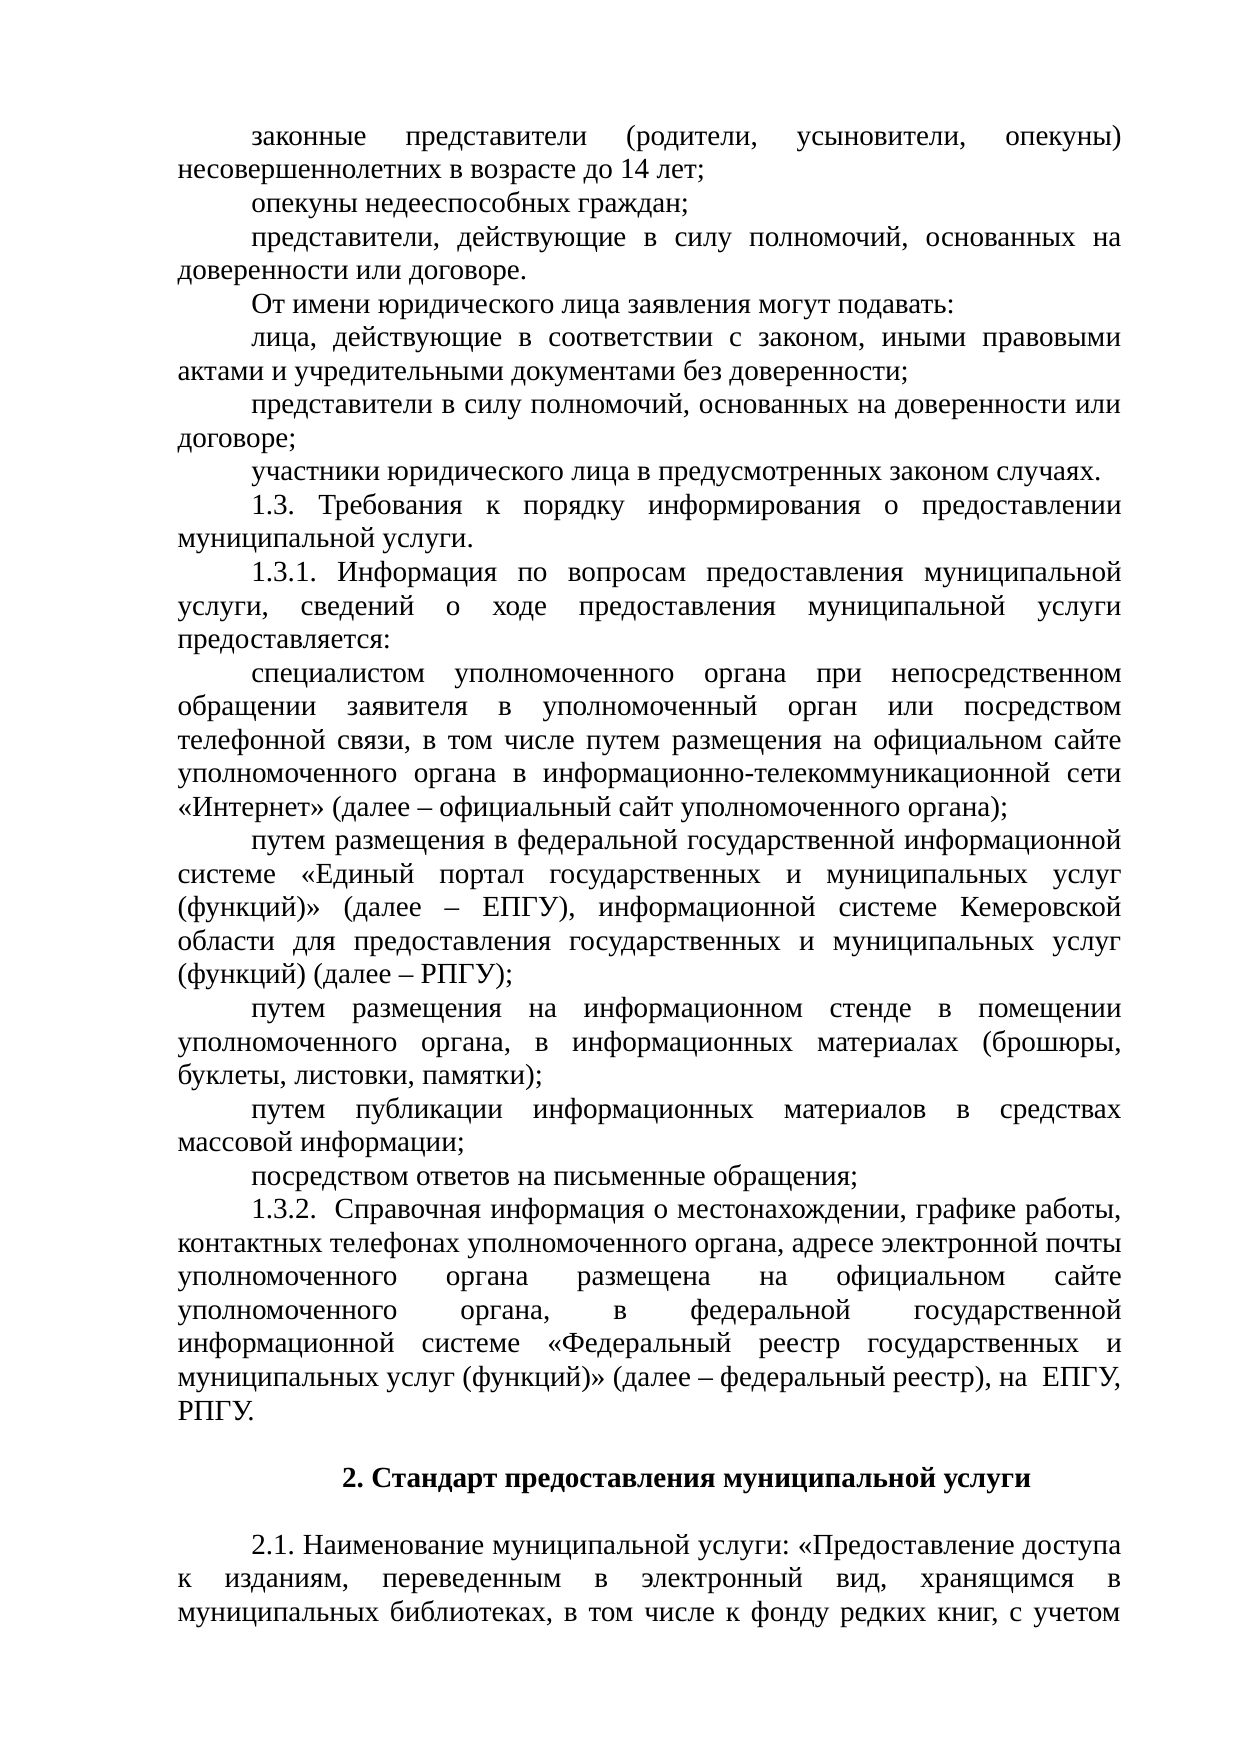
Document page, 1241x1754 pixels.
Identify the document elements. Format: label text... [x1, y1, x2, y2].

text 1.3.2. Справочная информация о местонахождении, графике работы, контактных телефонах уполномоченного органа, адресе электронной почты уполномоченного органа размещена на официальном сайте уполномоченного органа, в федеральной государственной информационной системе «Федеральный реестр государственных и муниципальных услуг (функций)» (далее – федеральный реестр), на ЕПГУ, РПГУ. [177, 1191, 1122, 1426]
text путем публикации информационных материалов в средствах массовой информации; [177, 1091, 1122, 1158]
text представители, действующие в силу полномочий, основанных на доверенности или договоре. [177, 219, 1122, 286]
text законные представители (родители, усыновители, опекуны) несовершеннолетних в возрасте до 14 лет; [177, 118, 1122, 185]
text От имени юридического лица заявления могут подавать: [177, 286, 1122, 319]
text 1.3. Требования к порядку информирования о предоставлении муниципальной услуги. [177, 487, 1122, 554]
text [177, 1527, 1122, 1627]
text 2. Стандарт предоставления муниципальной услуги [177, 1460, 1122, 1493]
text представители в силу полномочий, основанных на доверенности или договоре; [177, 386, 1122, 453]
text лица, действующие в соответствии с законом, иными правовыми актами и учредительными документами без доверенности; [177, 319, 1122, 386]
text путем размещения в федеральной государственной информационной системе «Единый портал государственных и муниципальных услуг (функций)» (далее – ЕПГУ), информационной системе Кемеровской области для предоставления государственных и муниципальных услуг (функций) (далее – РПГУ); [177, 822, 1122, 990]
text участники юридического лица в предусмотренных законом случаях. [177, 453, 1122, 487]
text посредством ответов на письменные обращения; [177, 1158, 1122, 1191]
text опекуны недееспособных граждан; [177, 185, 1122, 219]
text путем размещения на информационном стенде в помещении уполномоченного органа, в информационных материалах (брошюры, буклеты, листовки, памятки); [177, 990, 1122, 1091]
text 1.3.1. Информация по вопросам предоставления муниципальной услуги, сведений о ходе предоставления муниципальной услуги предоставляется: [177, 554, 1122, 655]
text специалистом уполномоченного органа при непосредственном обращении заявителя в уполномоченный орган или посредством телефонной связи, в том числе путем размещения на официальном сайте уполномоченного органа в информационно-телекоммуникационной сети «Интернет» (далее – официальный сайт уполномоченного органа); [177, 655, 1122, 822]
